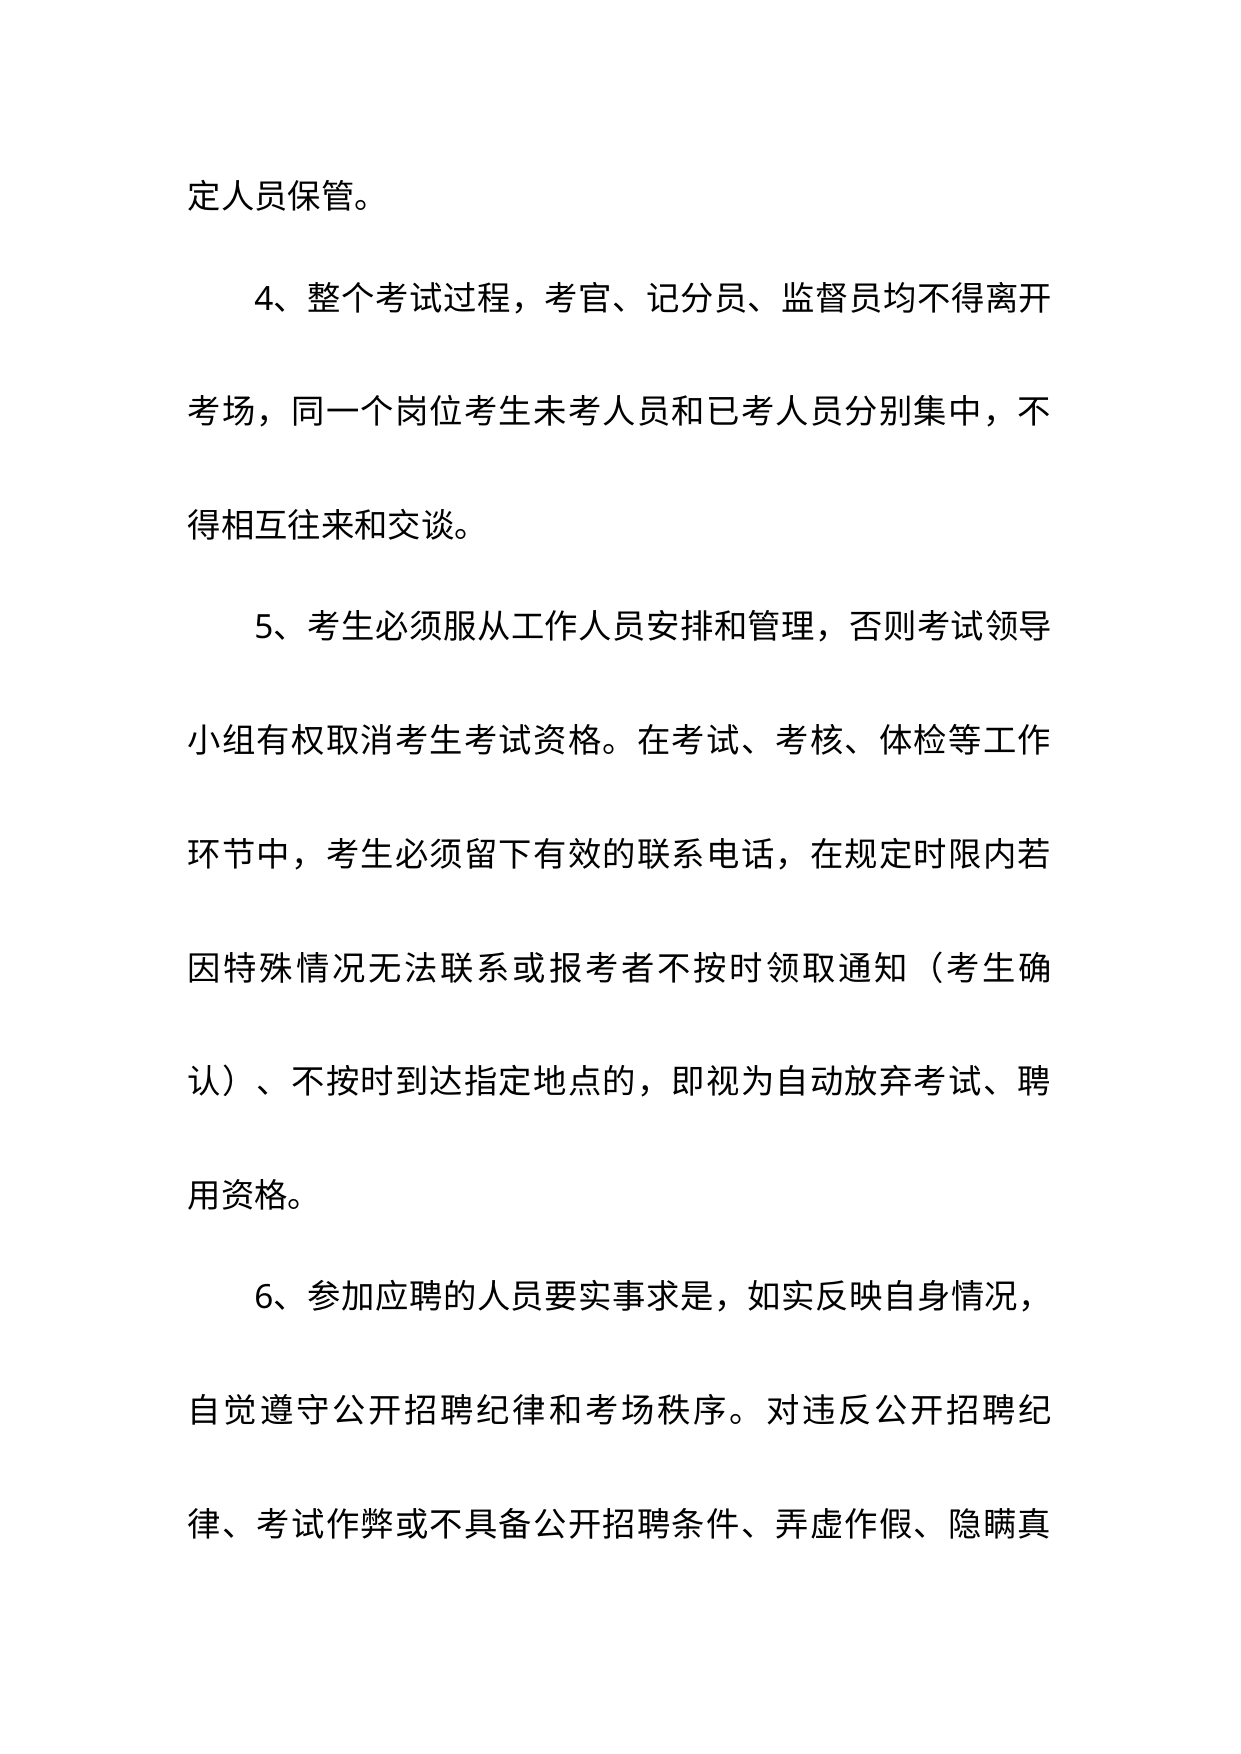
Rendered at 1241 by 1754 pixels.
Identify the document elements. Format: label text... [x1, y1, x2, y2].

text 4、整个考试过程，考官、记分员、监督员均不得离开考场，同一个岗位考生未考人员和已考人员分别集中，不得相互往来和交谈。 [187, 263, 1053, 556]
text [187, 162, 1053, 227]
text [187, 1262, 1053, 1554]
text 5、考生必须服从工作人员安排和管理，否则考试领导小组有权取消考生考试资格。在考试、考核、体检等工作环节中，考生必须留下有效的联系电话，在规定时限内若因特殊情况无法联系或报考者不按时领取通知（考生确认）、不按时到达指定地点的，即视为自动放弃考试、聘用资格。 [187, 592, 1053, 1226]
